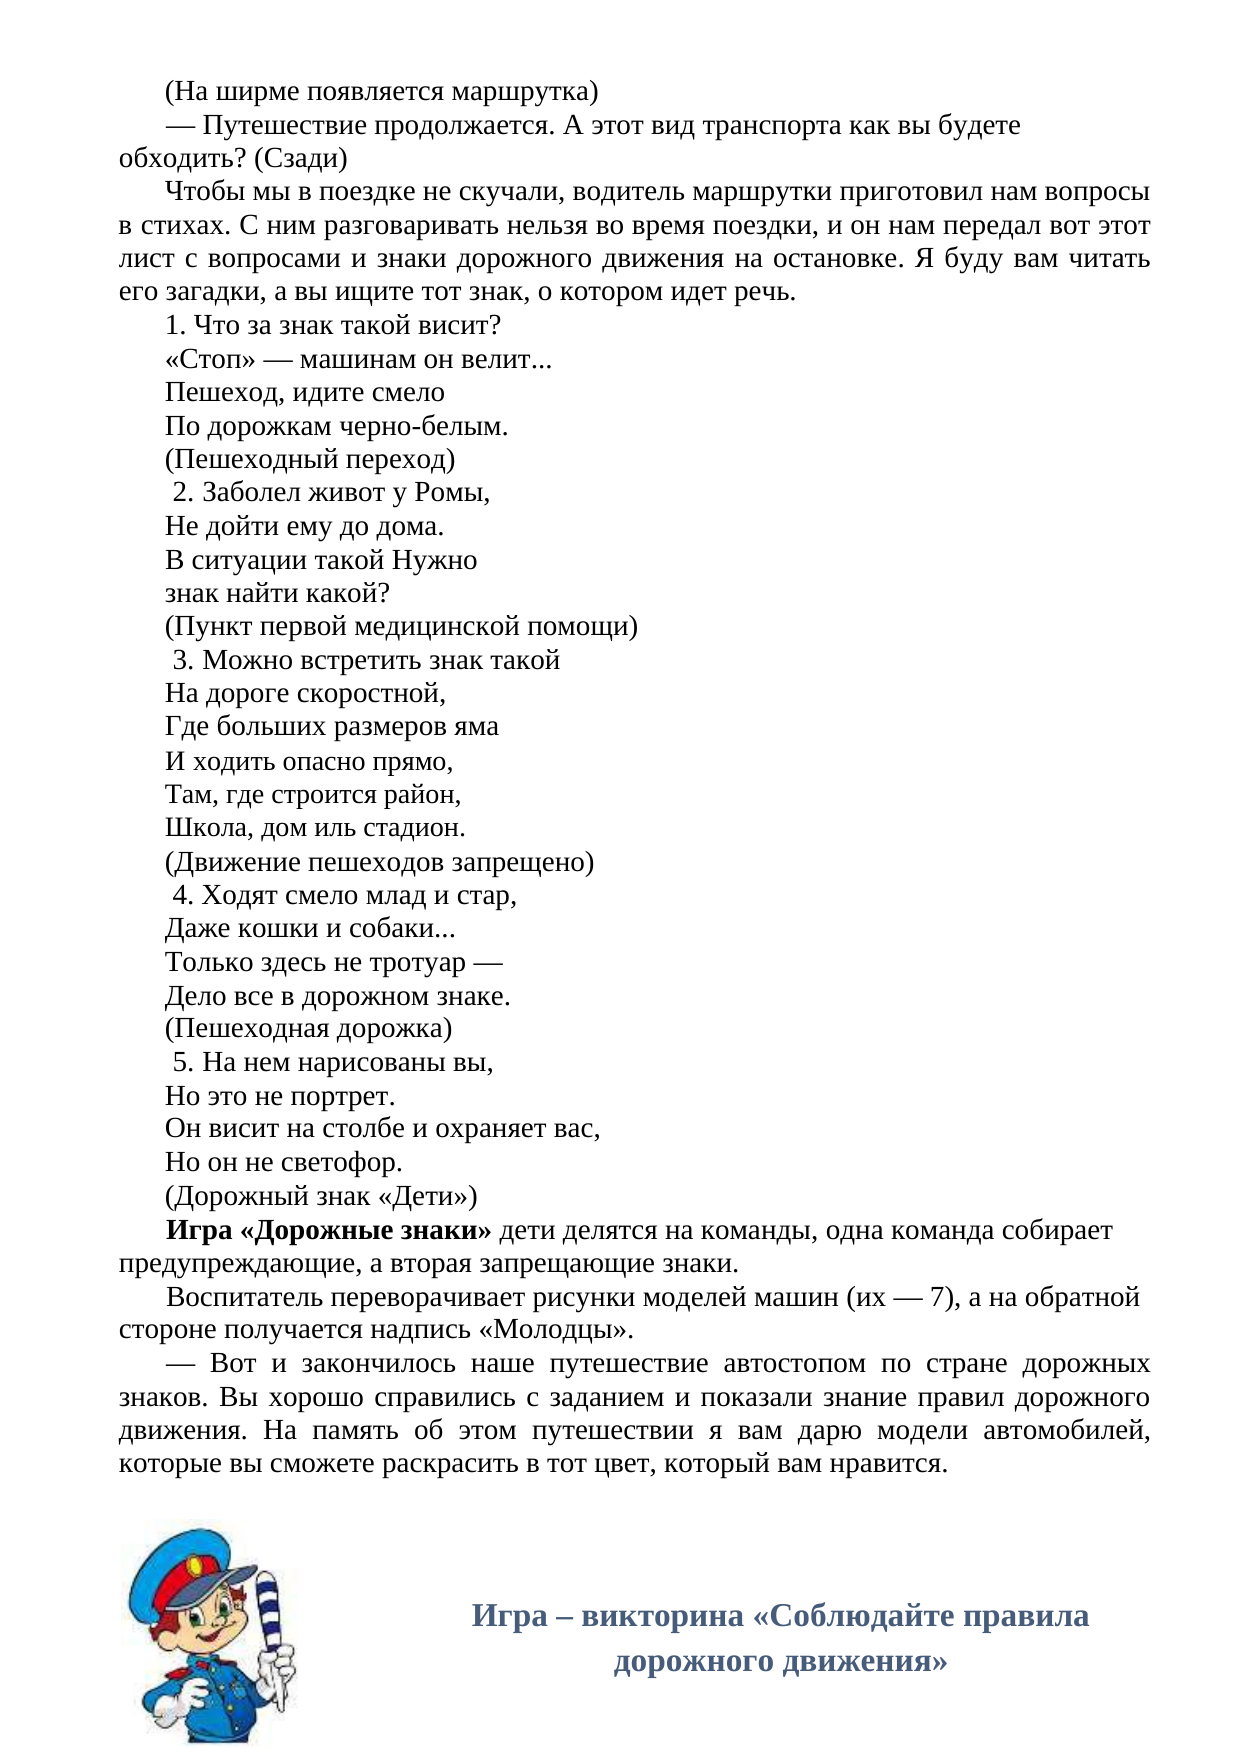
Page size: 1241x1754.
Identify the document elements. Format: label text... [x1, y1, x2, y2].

text (Движение пешеходов запрещено) [164, 844, 1152, 877]
text Не дойти ему до дома. [164, 508, 1152, 542]
list Можно встретить знак такой [172, 642, 1152, 676]
text На дороге скоростной, [164, 676, 1152, 709]
text По дорожкам черно-белым. (Пешеходный переход) [164, 409, 510, 474]
picture [121, 1519, 304, 1751]
list Ходят смело млад и стар, Даже кошки и собаки... [164, 879, 519, 944]
text Чтобы мы в поездке не скучали, водитель маршрутки приготовил нам вопросы [164, 173, 1152, 207]
text (Дорожный знак «Дети») [164, 1178, 1152, 1212]
text — Вот и закончилось наше путешествие автостопом по стране дорожных знаков. Вы хорошо справились с заданием и показали знание правил дорожного движения. На память об этом путешествии я вам дарю модели автомобилей, которые вы сможете раскрасить в тот цвет, который вам нравится. [119, 1347, 1152, 1478]
text Только здесь не тротуар — Дело все в дорожном знаке. (Пешеходная дорожка) [164, 945, 512, 1044]
text Воспитатель переворачивает рисунки моделей машин (их — 7), а на обратной стороне получается надпись «Молодцы». [119, 1280, 1152, 1345]
text Но он не светофор. [164, 1144, 1152, 1178]
list ходить опасно прямо, Там, где строится район, Школа, дом иль стадион. [164, 744, 477, 843]
list стихах. С ним разговаривать нельзя во время поездки, и он нам передал вот этот лист с вопросами и знаки дорожного движения на остановке. Я буду вам читать его загадки, а вы ищите тот знак, о котором идет речь. [118, 208, 1152, 307]
text (На ширме появляется маршрутка) [164, 73, 1152, 106]
text Игра «Дорожные знаки» дети делятся на команды, одна команда собирает предупреждающие, а вторая запрещающие знаки. [119, 1213, 1152, 1279]
text Где больших размеров яма [164, 709, 1152, 742]
text 1. Что за знак такой висит? [164, 307, 1152, 341]
list На нем нарисованы вы, [172, 1044, 1152, 1078]
text «Стоп» — машинам он велит... [164, 341, 1152, 374]
text Он висит на столбе и охраняет вас, [164, 1111, 1152, 1144]
text Пешеход, идите смело [164, 374, 1152, 408]
text Но это не портрет. [164, 1078, 1152, 1111]
text (Пункт первой медицинской помощи) [164, 608, 1152, 642]
text Игра – викторина «Соблюдайте правила дорожного движения» [435, 1595, 1127, 1678]
list ситуации такой Нужно знак найти какой? [164, 543, 483, 608]
text — Путешествие продолжается. А этот вид транспорта как вы будете обходить? (Сзади) [119, 108, 1152, 173]
list Заболел живот у Ромы, [172, 474, 1152, 508]
